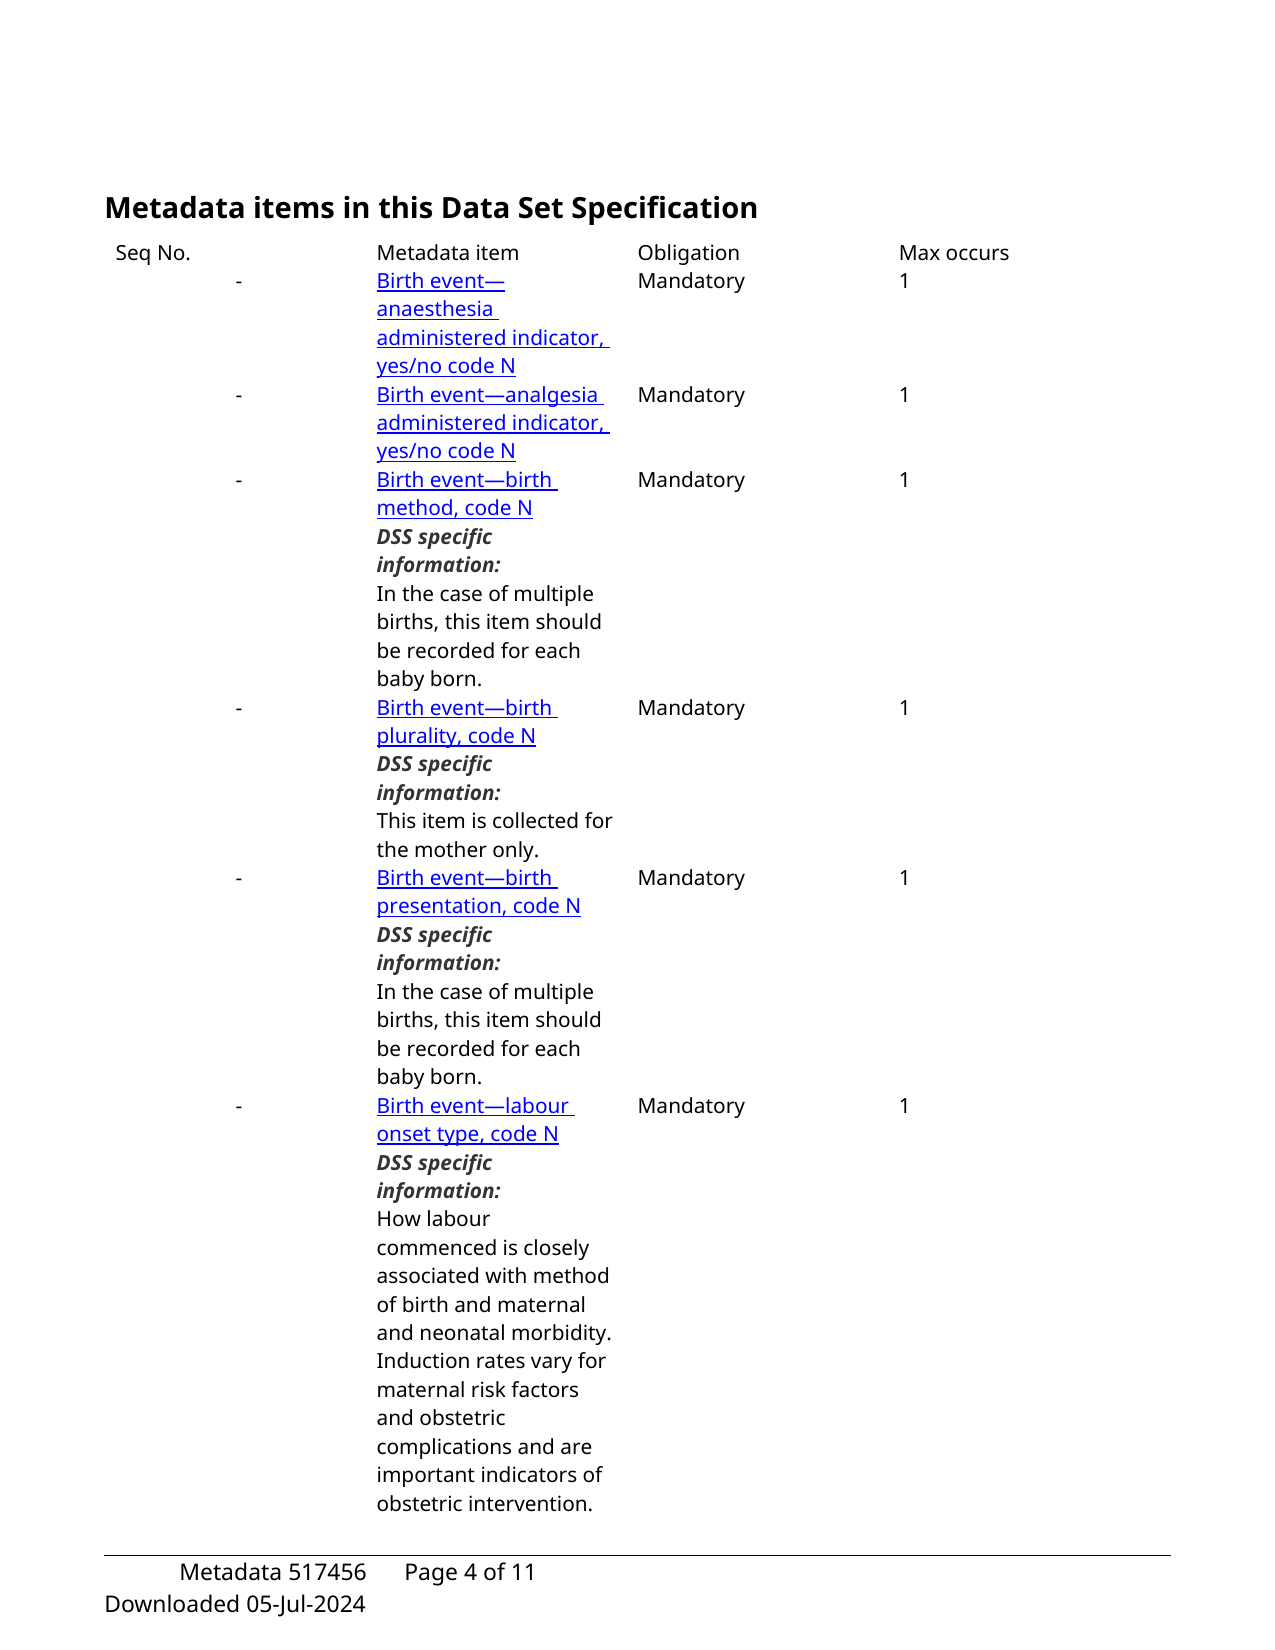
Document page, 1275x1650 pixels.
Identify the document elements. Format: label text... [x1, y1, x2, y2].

table_header Metadata items in this Data Set Specification [93, 142, 1159, 238]
table_cell [93, 238, 1159, 1517]
